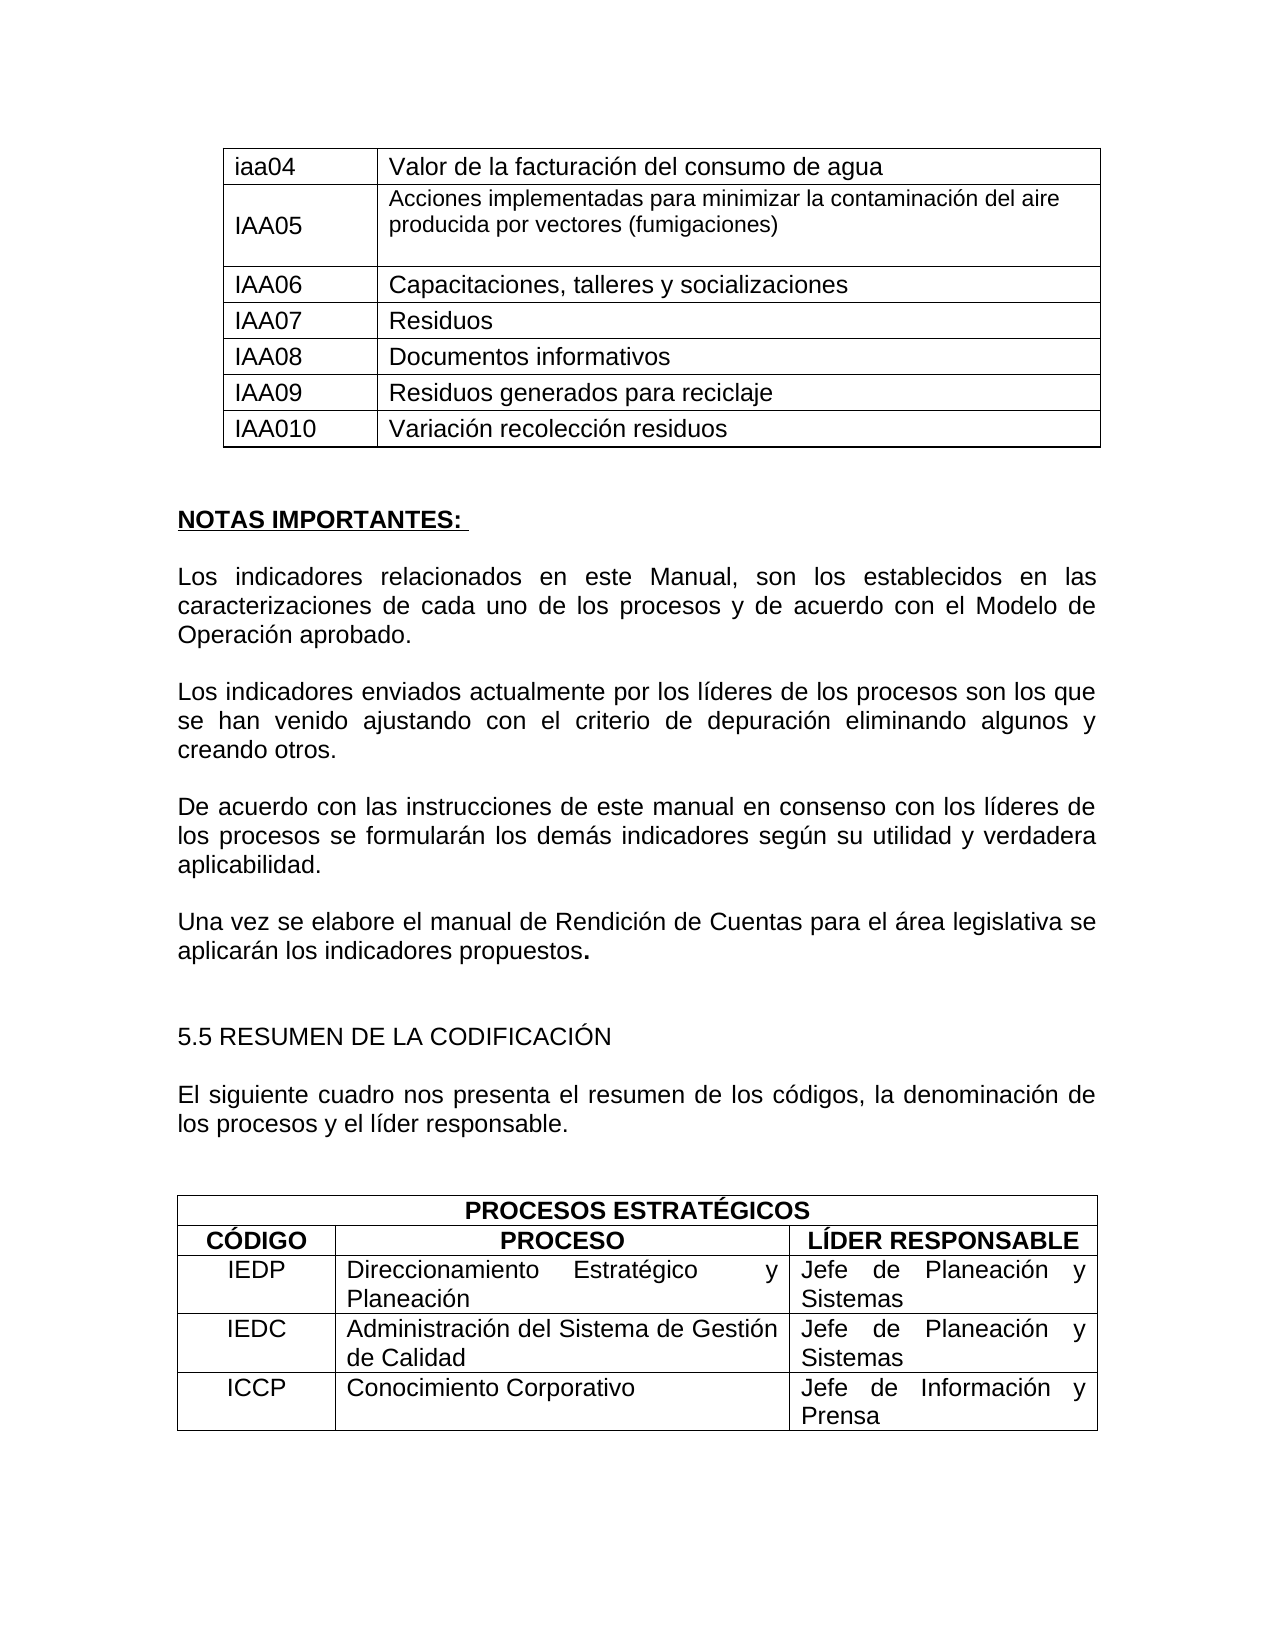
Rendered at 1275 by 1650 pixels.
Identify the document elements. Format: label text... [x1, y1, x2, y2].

table_cell IAA09 [224, 375, 377, 410]
table_cell Jefe de Información y Prensa [790, 1373, 1097, 1430]
table_cell Direccionamiento Estratégico y Planeación [336, 1256, 789, 1313]
text 5.5 RESUMEN DE LA CODIFICACIÓN [177, 1022, 1098, 1051]
table_cell Capacitaciones, talleres y socializaciones [378, 267, 1100, 302]
table_cell IAA010 [224, 411, 377, 446]
table_cell Valor de la facturación del consumo de agua [378, 149, 1100, 184]
table_cell Jefe de Planeación y Sistemas [790, 1314, 1097, 1372]
table_cell LÍDER RESPONSABLE [790, 1226, 1097, 1254]
table_header PROCESOS ESTRATÉGICOS [178, 1196, 1097, 1225]
table_cell PROCESO [336, 1226, 789, 1254]
table_cell ICCP [178, 1373, 335, 1430]
table_cell Jefe de Planeación y Sistemas [790, 1256, 1097, 1313]
table_cell Residuos [378, 303, 1100, 338]
table_cell IEDP [178, 1256, 335, 1313]
table_cell IAA05 [224, 185, 377, 266]
table_cell Residuos generados para reciclaje [378, 375, 1100, 410]
text De acuerdo con las instrucciones de este manual en consenso con los líderes de los procesos se formularán los demás indicadores según su utilidad y verdadera aplicabilidad. [177, 792, 1098, 879]
table_cell CÓDIGO [178, 1226, 335, 1254]
table_cell Documentos informativos [378, 339, 1100, 374]
table_cell IAA07 [224, 303, 377, 338]
table_cell IEDC [178, 1314, 335, 1372]
table_cell IAA06 [224, 267, 377, 302]
table_cell Conocimiento Corporativo [336, 1373, 789, 1430]
text Una vez se elabore el manual de Rendición de Cuentas para el área legislativa se aplicarán los indicadores propuestos. [177, 907, 1098, 965]
text El siguiente cuadro nos presenta el resumen de los códigos, la denominación de los procesos y el líder responsable. [177, 1080, 1098, 1137]
text NOTAS IMPORTANTES: [177, 505, 1098, 534]
table_cell Variación recolección residuos [378, 411, 1100, 446]
table_cell Acciones implementadas para minimizar la contaminación del aire producida por vectores (fumigaciones) [378, 185, 1100, 266]
table_cell Administración del Sistema de Gestión de Calidad [336, 1314, 789, 1372]
table_cell iaa04 [224, 149, 377, 184]
text Los indicadores enviados actualmente por los líderes de los procesos son los que se han venido ajustando con el criterio de depuración eliminando algunos y creando otros. [177, 677, 1098, 764]
text Los indicadores relacionados en este Manual, son los establecidos en las caracterizaciones de cada uno de los procesos y de acuerdo con el Modelo de Operación aprobado. [177, 562, 1098, 649]
table_cell IAA08 [224, 339, 377, 374]
